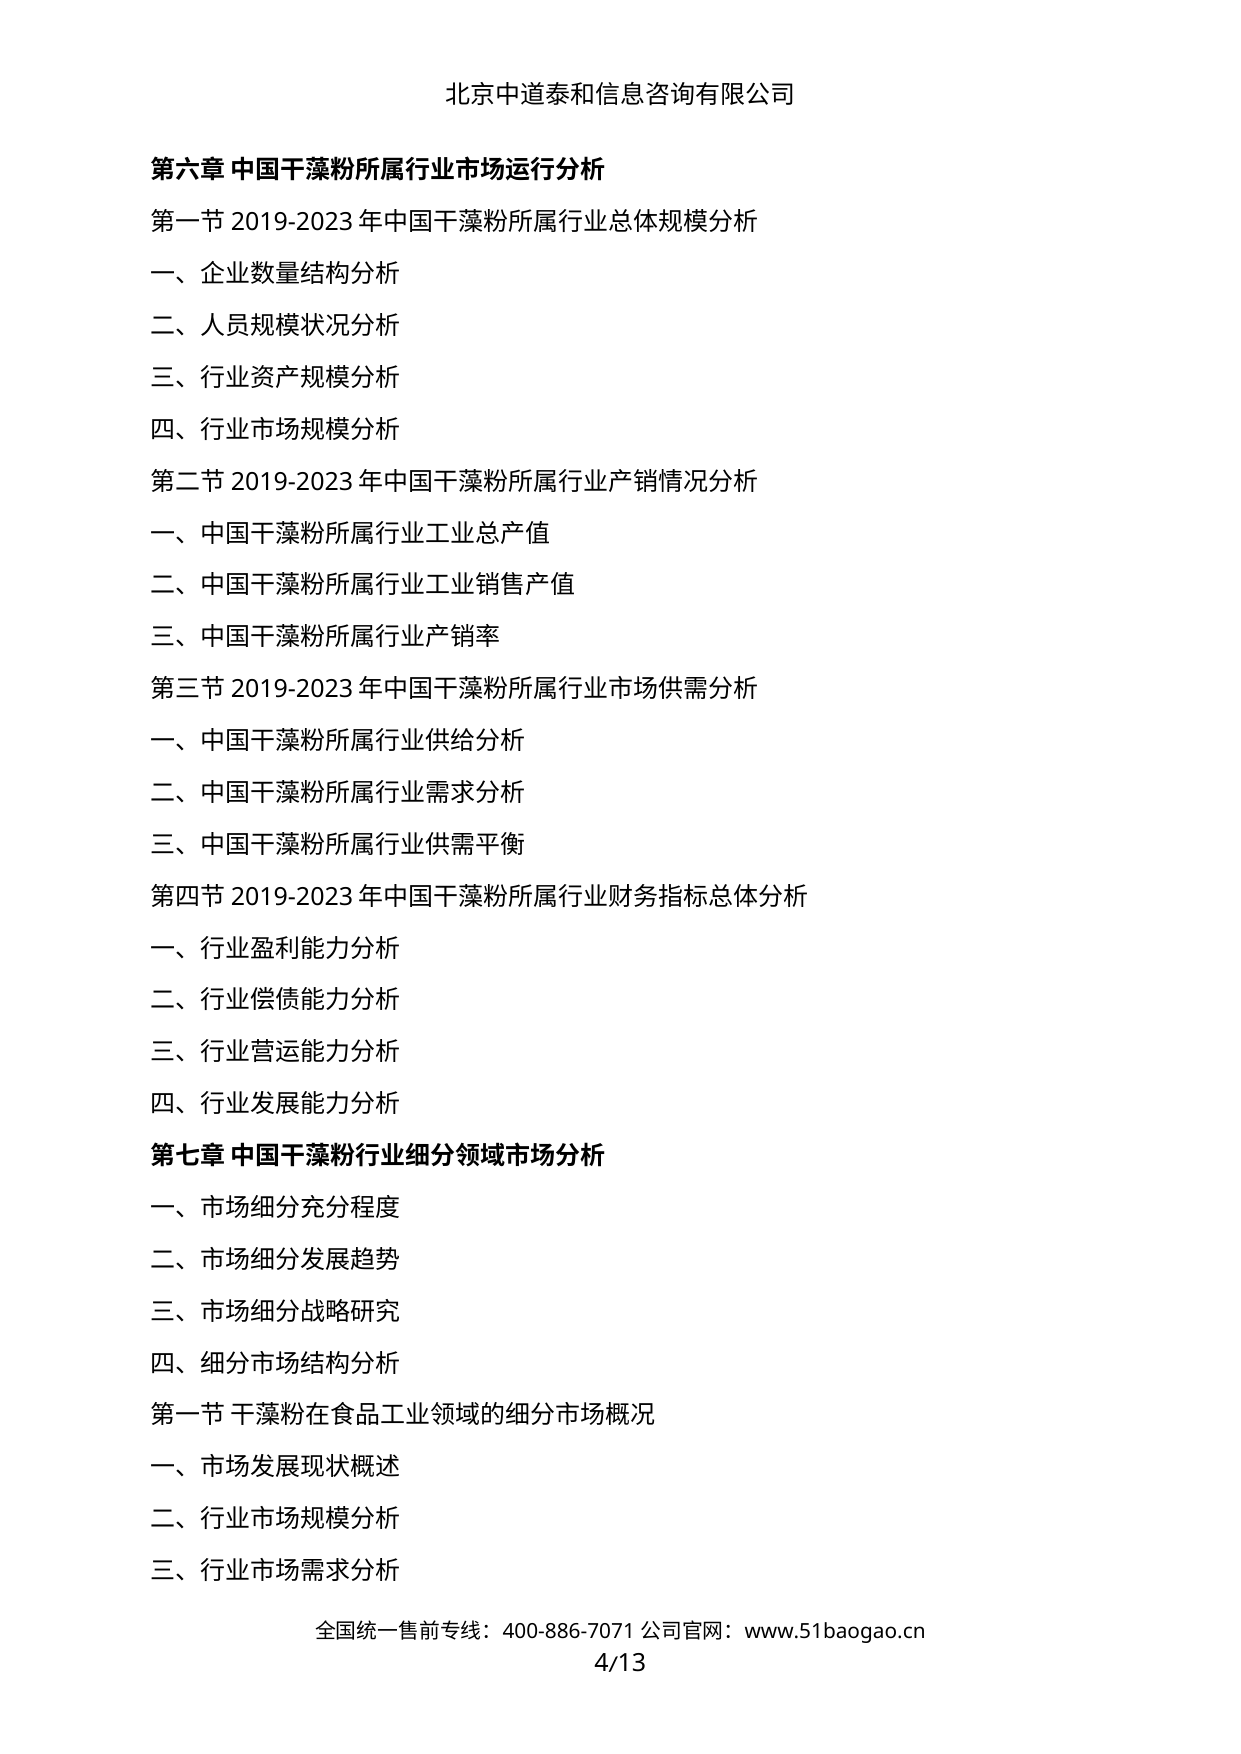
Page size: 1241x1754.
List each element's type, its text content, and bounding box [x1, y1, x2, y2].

text 二、人员规模状况分析 [150, 306, 1090, 342]
text 四、细分市场结构分析 [150, 1343, 1090, 1379]
text 一、企业数量结构分析 [150, 254, 1090, 290]
text 二、市场细分发展趋势 [150, 1239, 1090, 1276]
text 四、行业市场规模分析 [150, 409, 1090, 446]
text 一、行业盈利能力分析 [150, 928, 1090, 964]
text 三、中国干藻粉所属行业产销率 [150, 617, 1090, 653]
text 第六章 中国干藻粉所属行业市场运行分析 [150, 150, 1090, 186]
text 一、中国干藻粉所属行业供给分析 [150, 721, 1090, 757]
text 二、行业市场规模分析 [150, 1499, 1090, 1535]
text 一、中国干藻粉所属行业工业总产值 [150, 513, 1090, 549]
text 一、市场细分充分程度 [150, 1187, 1090, 1224]
text 三、中国干藻粉所属行业供需平衡 [150, 824, 1090, 861]
text 第一节 2019-2023年中国干藻粉所属行业总体规模分析 [150, 202, 1090, 238]
text 三、市场细分战略研究 [150, 1291, 1090, 1327]
text 四、行业发展能力分析 [150, 1084, 1090, 1120]
text 三、行业资产规模分析 [150, 357, 1090, 394]
text 一、市场发展现状概述 [150, 1447, 1090, 1483]
text 第四节 2019-2023年中国干藻粉所属行业财务指标总体分析 [150, 876, 1090, 912]
text 二、中国干藻粉所属行业需求分析 [150, 772, 1090, 809]
text 三、行业市场需求分析 [150, 1551, 1090, 1587]
text 第七章 中国干藻粉行业细分领域市场分析 [150, 1136, 1090, 1172]
text 二、行业偿债能力分析 [150, 980, 1090, 1016]
text 第三节 2019-2023年中国干藻粉所属行业市场供需分析 [150, 669, 1090, 705]
text 三、行业营运能力分析 [150, 1032, 1090, 1068]
text 二、中国干藻粉所属行业工业销售产值 [150, 565, 1090, 601]
text 第一节 干藻粉在食品工业领域的细分市场概况 [150, 1395, 1090, 1431]
text 第二节 2019-2023年中国干藻粉所属行业产销情况分析 [150, 461, 1090, 497]
